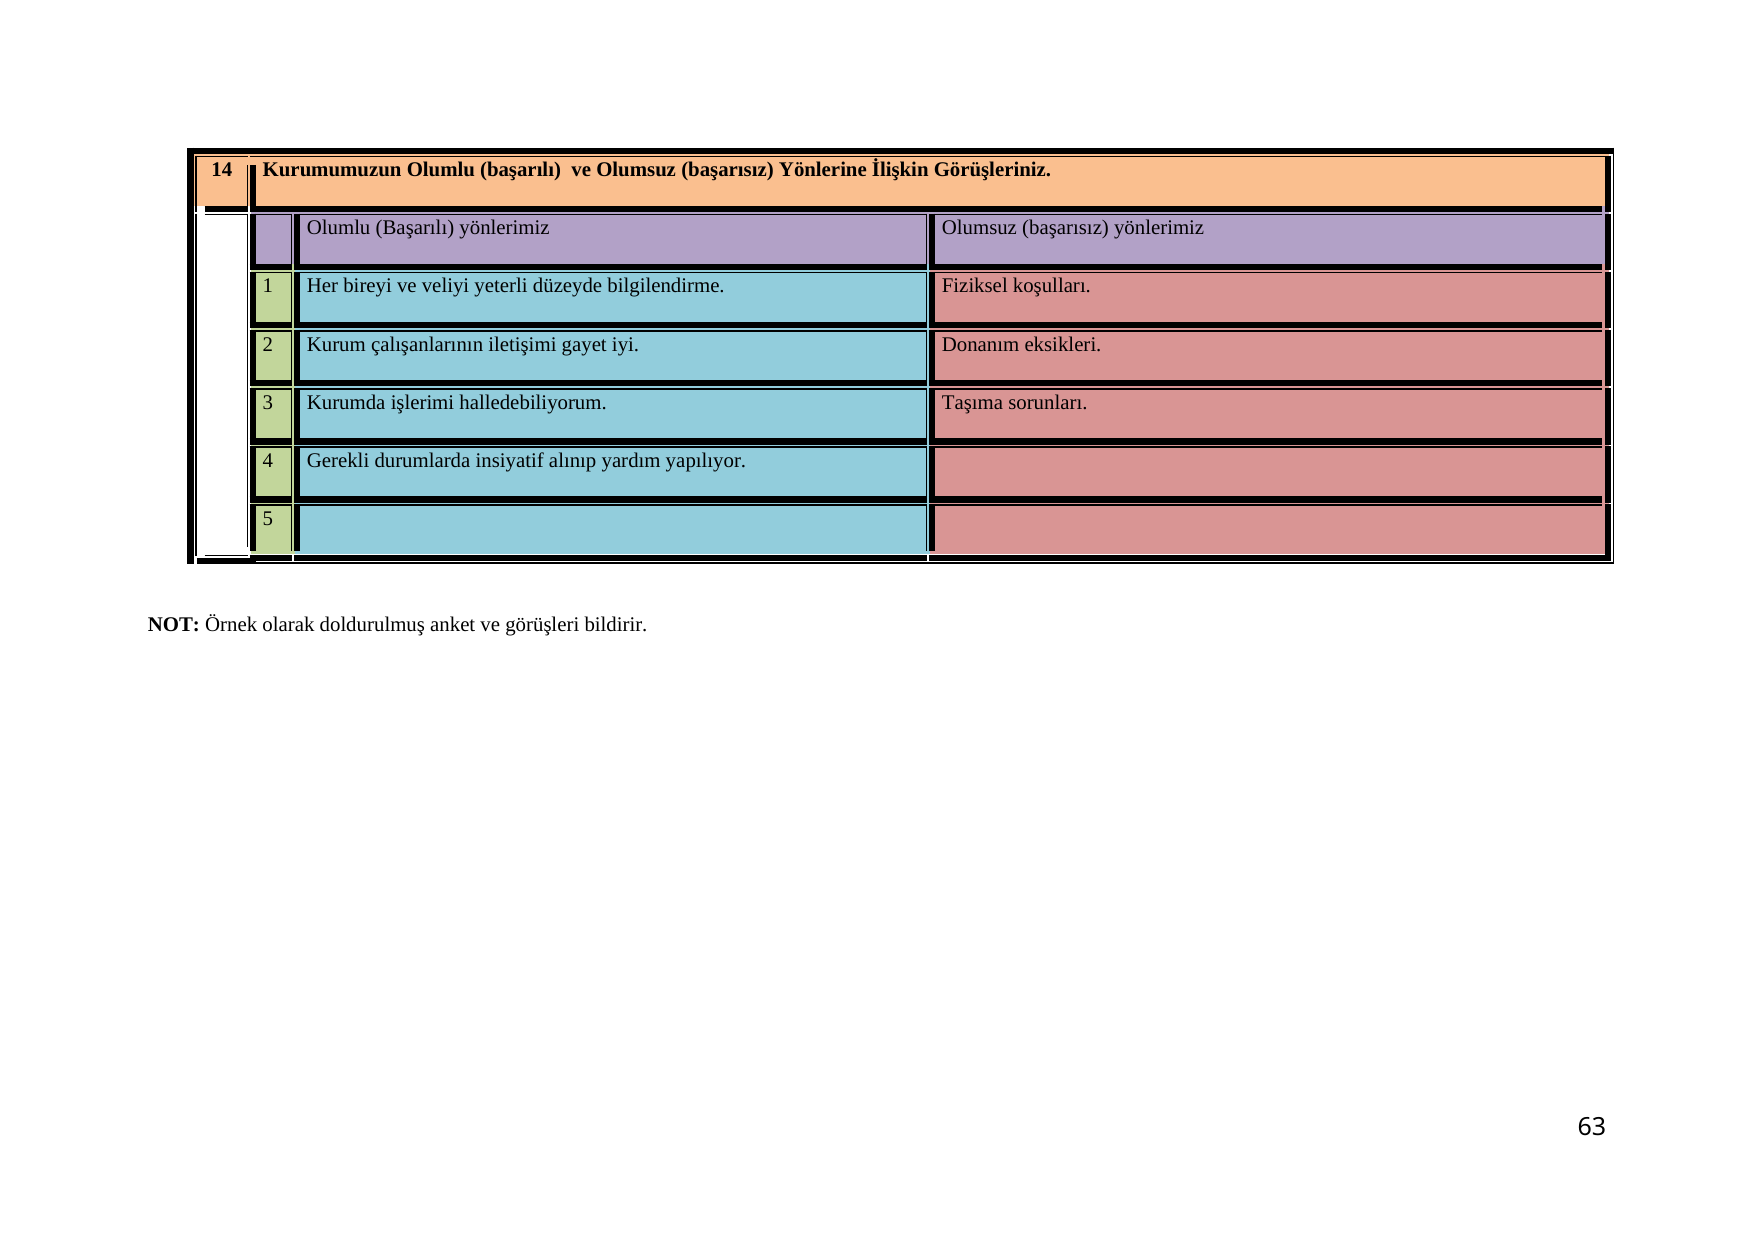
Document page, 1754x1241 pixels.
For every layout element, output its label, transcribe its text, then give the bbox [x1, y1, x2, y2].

table_cell Her bireyi ve veliyi yeterli düzeyde bilgilendirme. [300, 273, 926, 322]
text NOT: Örnek olarak doldurulmuş anket ve görüşleri bildirir. [148, 612, 1606, 636]
table_cell Olumlu (Başarılı) yönlerimiz [300, 215, 926, 264]
table_cell 4 [256, 448, 291, 496]
table_cell 2 [256, 332, 291, 380]
table_cell [295, 496, 930, 554]
table_cell Donanım eksikleri. [930, 322, 1609, 380]
table_cell Taşıma sorunları. [930, 380, 1609, 438]
table_cell Fiziksel koşulları. [930, 264, 1609, 322]
table_cell [930, 438, 1609, 496]
table_cell Olumsuz (başarısız) yönlerimiz [930, 206, 1609, 264]
table_cell [256, 215, 291, 264]
table_header 14 [194, 154, 251, 206]
table_cell 3 [256, 390, 291, 438]
table_cell [930, 496, 1609, 554]
table_cell Kurum çalışanlarının iletişimi gayet iyi. [300, 332, 926, 380]
table_cell 1 [256, 273, 291, 322]
table_cell [194, 206, 251, 554]
table_cell 5 [251, 496, 295, 554]
table_cell Kurumda işlerimi halledebiliyorum. [300, 390, 926, 438]
table_header Kurumumuzun Olumlu (başarılı) ve Olumsuz (başarısız) Yönlerine İlişkin Görüşleriniz. [251, 157, 1605, 206]
table_cell Gerekli durumlarda insiyatif alınıp yardım yapılıyor. [300, 448, 926, 496]
